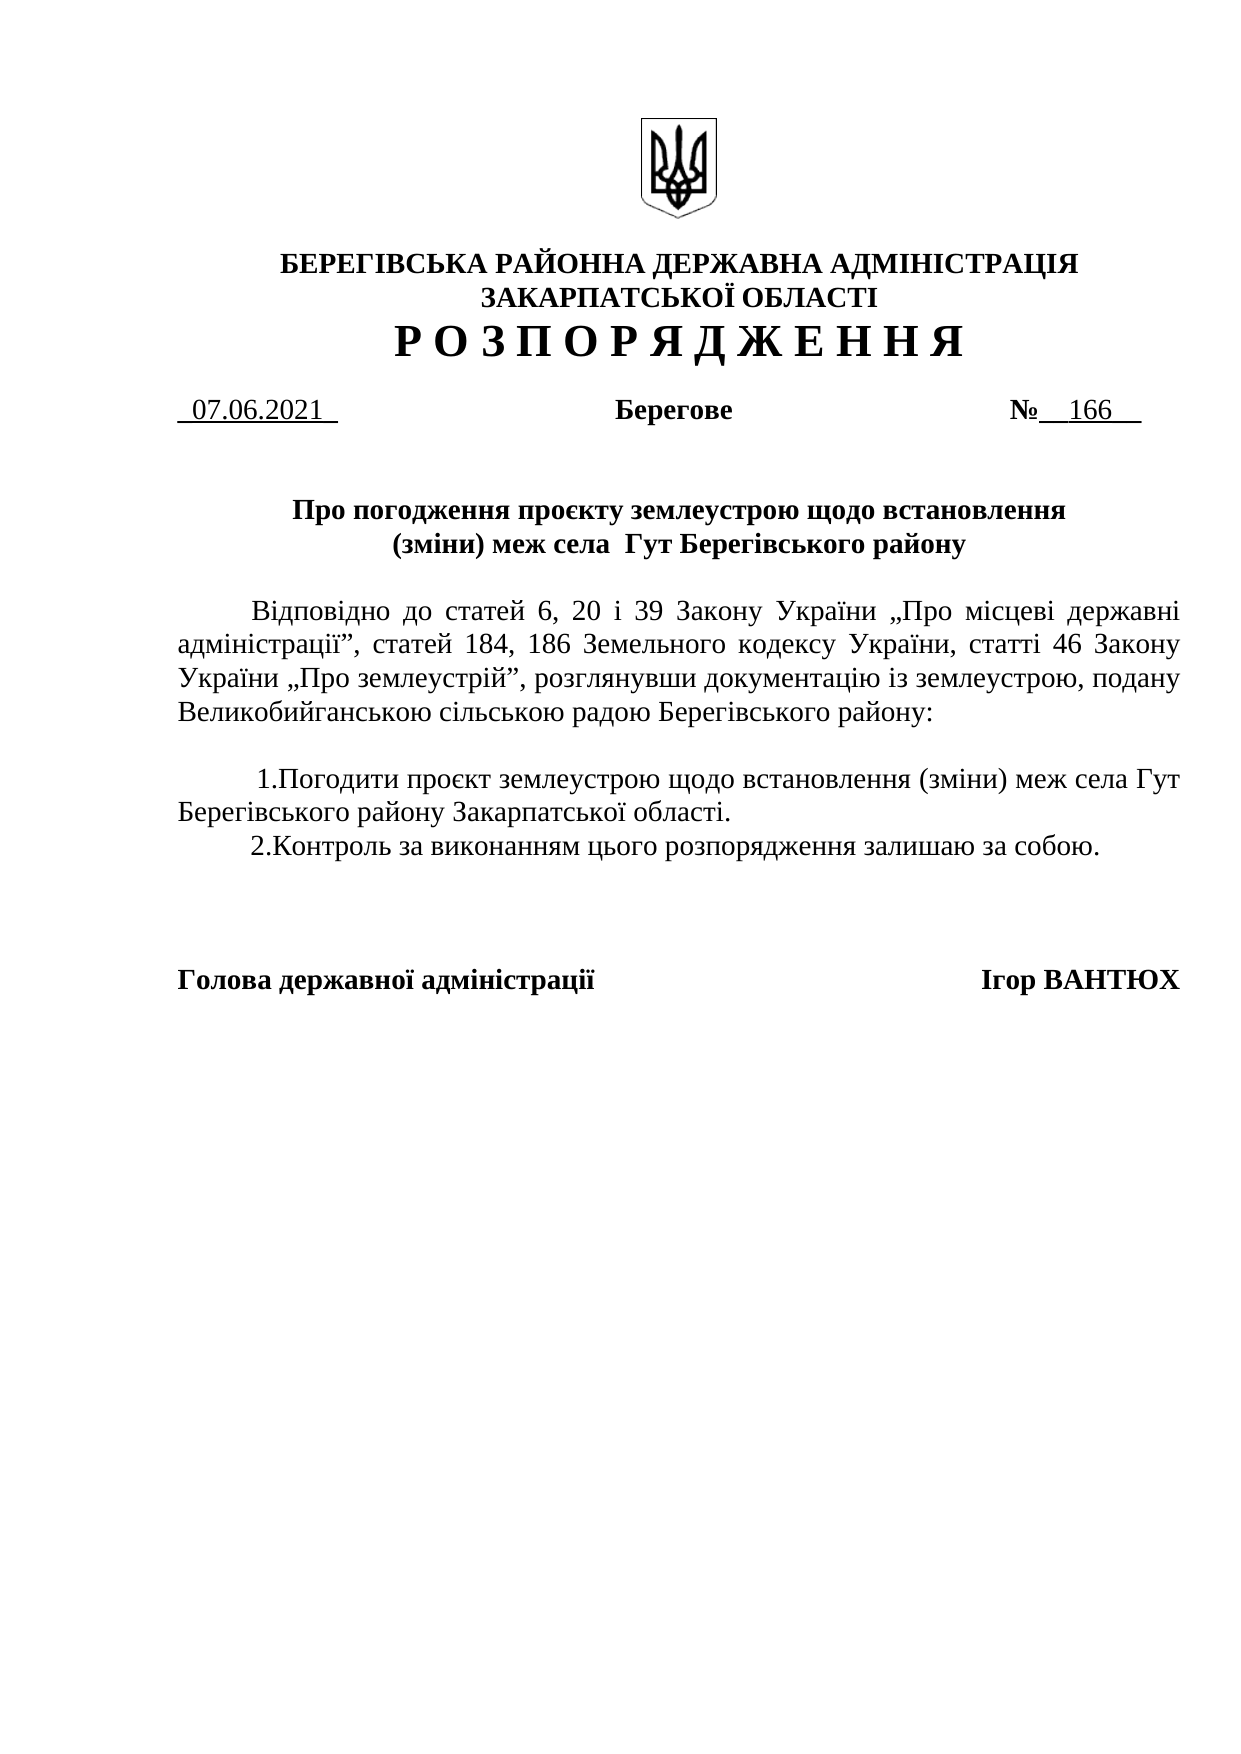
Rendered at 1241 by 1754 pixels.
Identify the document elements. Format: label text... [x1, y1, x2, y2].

text (зміни) меж села Гут Берегівського району [177, 526, 1181, 559]
text Відповідно до статей 6, 20 і 39 Закону України „Про місцеві державні адміністрації”, статей 184, 186 Земельного кодексу України, статті 46 Закону України „Про землеустрій”, розглянувши документацію із землеустрою, подану Великобийганською сільською радою Берегівського району: [177, 593, 1181, 727]
subtitle БЕРЕГІВСЬКА РАЙОННА ДЕРЖАВНА АДМІНІСТРАЦІЯ [177, 246, 1181, 280]
text ЗАКАРПАТСЬКОЇ ОБЛАСТІ [177, 280, 1181, 313]
text 1.Погодити проєкт землеустрою щодо встановлення (зміни) меж села Гут Берегівського району Закарпатської області. [177, 761, 1181, 828]
text Р О З П О Р Я Д Ж Е Н Н Я [177, 313, 1181, 366]
text Про погодження проєкту землеустрою щодо встановлення [177, 492, 1181, 526]
text Голова державної адміністрації Ігор ВАНТЮХ [177, 962, 1181, 996]
text _07.06.2021_ Берегове №__166__ [177, 392, 1181, 426]
picture [641, 118, 717, 219]
text 2.Контроль за виконанням цього розпорядження залишаю за собою. [177, 828, 1181, 861]
